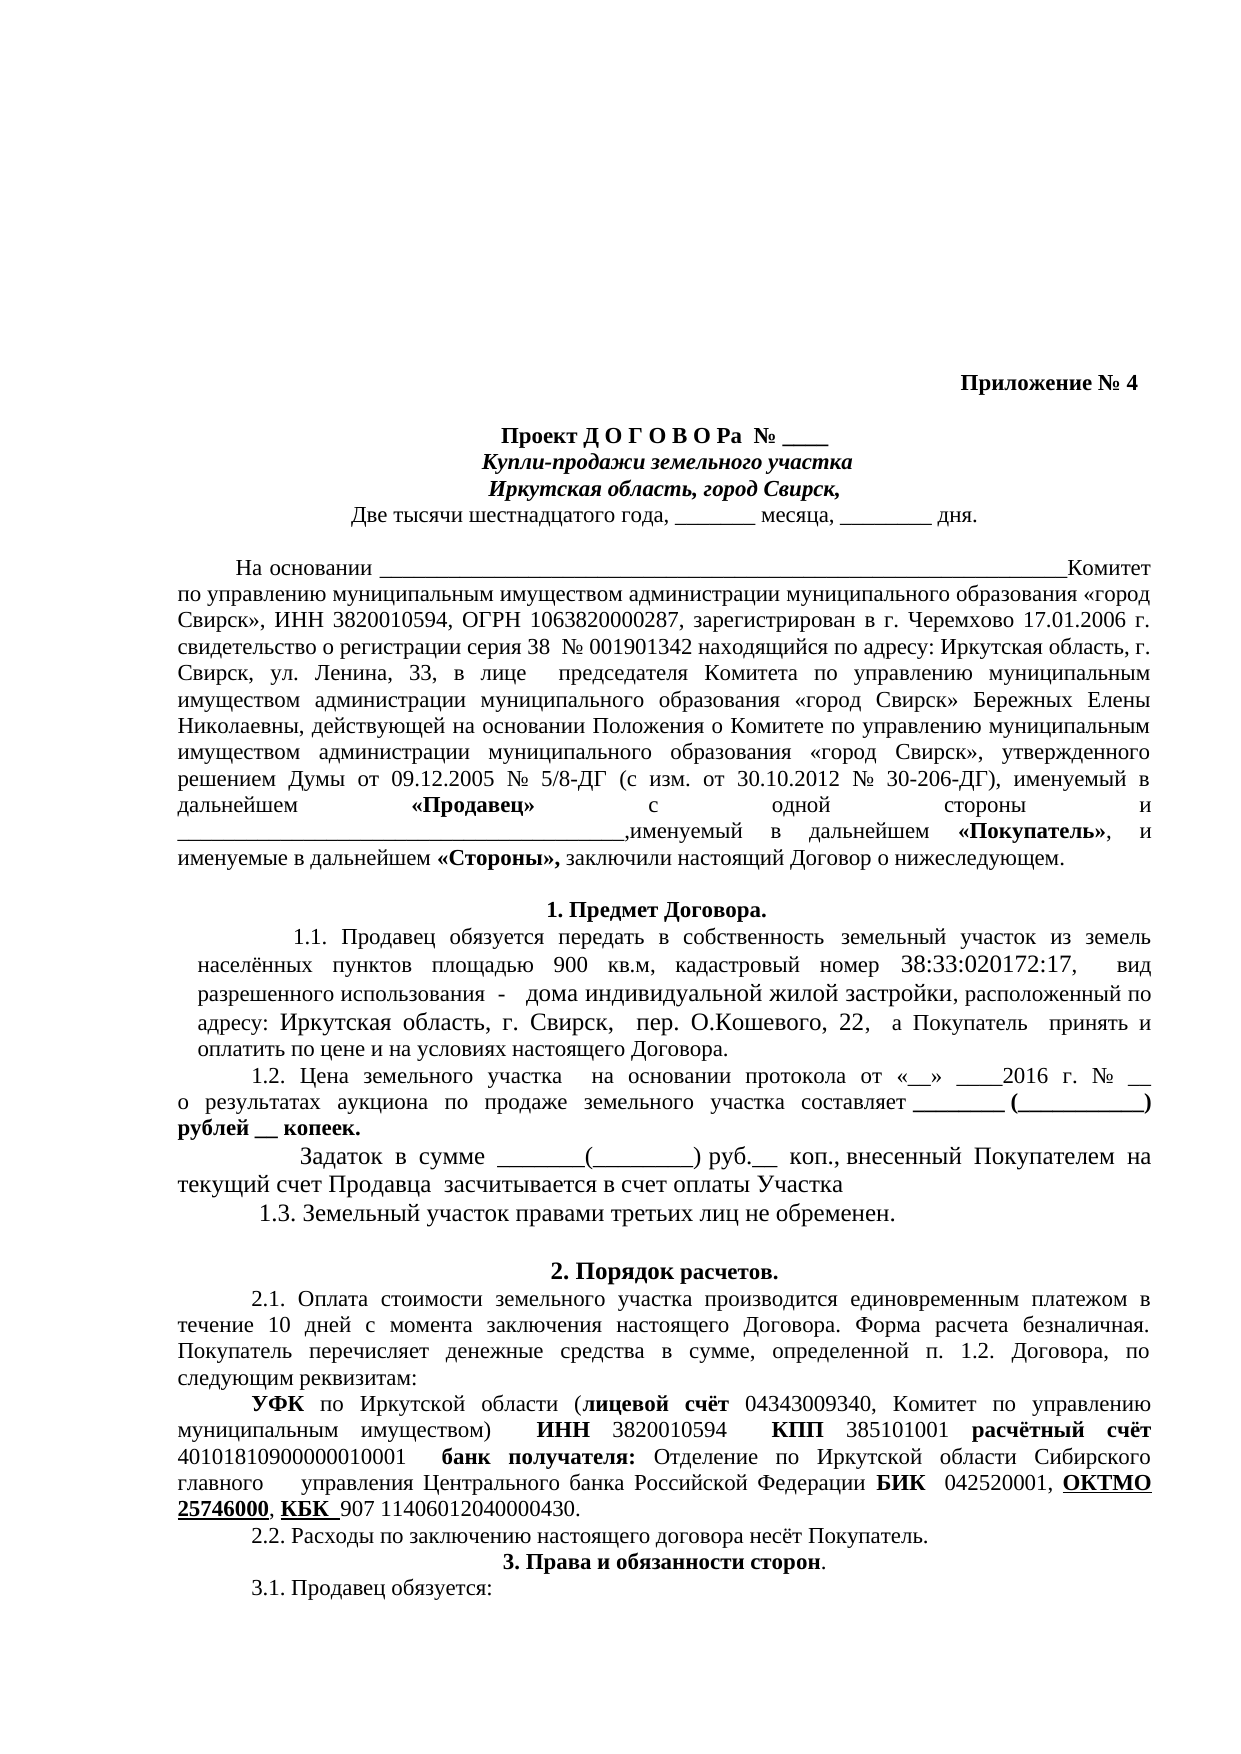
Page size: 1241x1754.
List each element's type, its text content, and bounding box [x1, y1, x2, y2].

text 1.1. Продавец обязуется передать в собственность земельный участок из земель населённых пунктов площадью 900 кв.м, кадастровый номер 38:33:020172:17, вид разрешенного использования - дома индивидуальной жилой застройки, расположенный по адресу: Иркутская область, г. Свирск, пер. О.Кошевого, 22, а Покупатель принять и оплатить по цене и на условиях настоящего Договора. [197, 923, 1152, 1062]
text 3.1. Продавец обязуется: [177, 1574, 1152, 1601]
text 2. Порядок расчетов. [177, 1256, 1152, 1284]
text Две тысячи шестнадцатого года, _______ месяца, ________ дня. [177, 501, 1152, 527]
text Приложение № 4 [177, 369, 1152, 396]
text 1. Предмет Договора. [472, 896, 1152, 923]
text 2.1. Оплата стоимости земельного участка производится единовременным платежом в течение 10 дней с момента заключения настоящего Договора. Форма расчета безналичная. Покупатель перечисляет денежные средства в сумме, определенной п. 1.2. Договора, по следующим реквизитам: [177, 1284, 1152, 1390]
text 2.2. Расходы по заключению настоящего договора несёт Покупатель. [177, 1522, 1152, 1548]
text Задаток в сумме _______(________) руб.__ коп., внесенный Покупателем на текущий счет Продавца засчитывается в счет оплаты Участка [177, 1141, 1152, 1198]
subtitle Проект Д О Г О В О Ра № ____ [177, 422, 1152, 448]
text 1.2. Цена земельного участка на основании протокола от «__» ____2016 г. № __ о результатах аукциона по продаже земельного участка составляет ________ (___________) рублей __ копеек. [177, 1062, 1152, 1141]
text 1.3. Земельный участок правами третьих лиц не обременен. [177, 1198, 1152, 1227]
text Купли-продажи земельного участка [177, 448, 1152, 475]
text Иркутская область, город Свирск, [177, 475, 1152, 501]
text 3. Права и обязанности сторон. [177, 1548, 1152, 1574]
text На основании ____________________________________________________________Комитет по управлению муниципальным имуществом администрации муниципального образования «город Свирск», ИНН 3820010594, ОГРН 1063820000287, зарегистрирован в г. Черемхово 17.01.2006 г. свидетельство о регистрации серия 38 № 001901342 находящийся по адресу: Иркутская область, г. Свирск, ул. Ленина, 33, в лице председателя Комитета по управлению муниципальным имуществом администрации муниципального образования «город Свирск» Бережных Елены Николаевны, действующей на основании Положения о Комитете по управлению муниципальным имуществом администрации муниципального образования «город Свирск», утвержденного решением Думы от 09.12.2005 № 5/8-ДГ (с изм. от 30.10.2012 № 30-206-ДГ), именуемый в дальнейшем «Продавец» с одной стороны и _______________________________________,именуемый в дальнейшем «Покупатель», и именуемые в дальнейшем «Стороны», заключили настоящий Договор о нижеследующем. [177, 554, 1152, 870]
text УФК по Иркутской области (лицевой счёт 04343009340, Комитет по управлению муниципальным имуществом) ИНН 3820010594 КПП 385101001 расчётный счёт 40101810900000010001 банк получателя: Отделение по Иркутской области Сибирского главного управления Центрального банка Российской Федерации БИК 042520001, ОКТМО 25746000, КБК 907 11406012040000430. [177, 1390, 1152, 1522]
